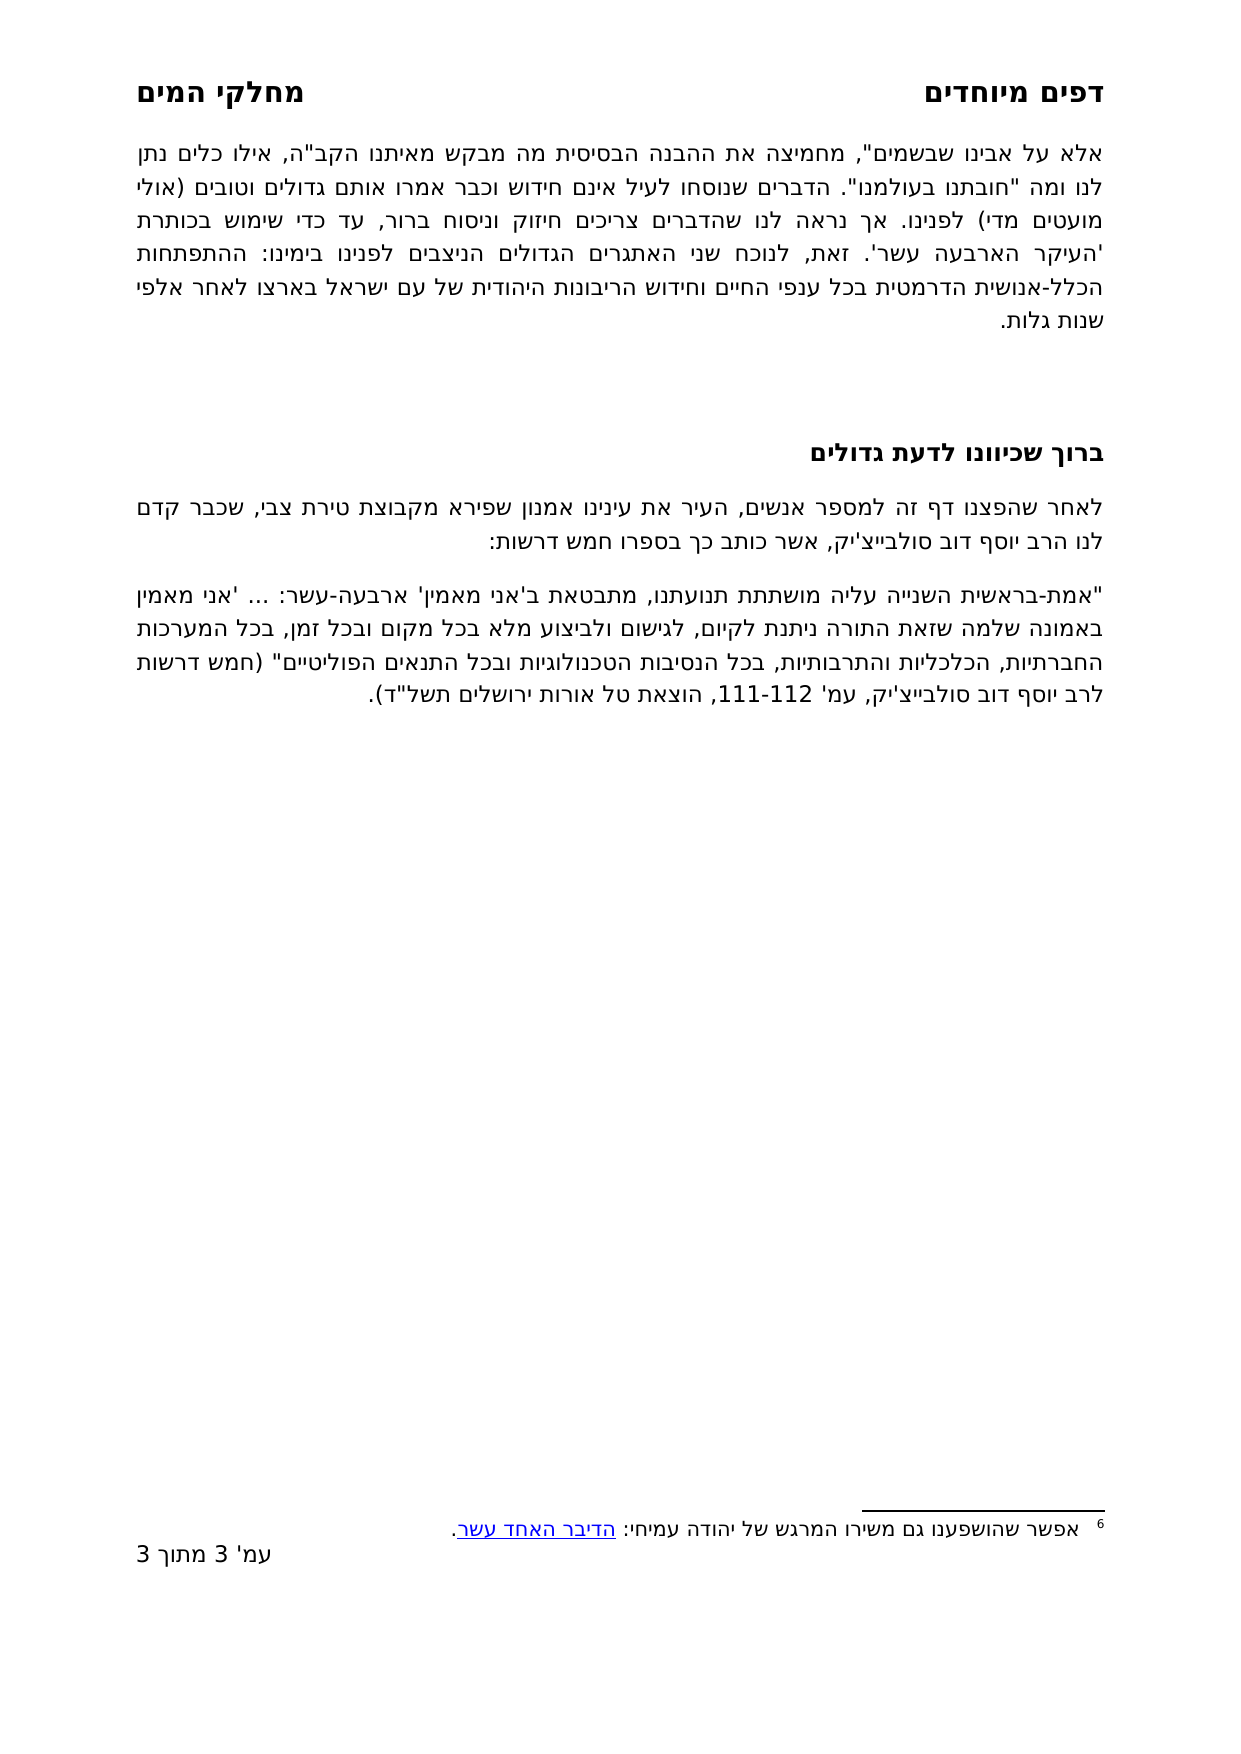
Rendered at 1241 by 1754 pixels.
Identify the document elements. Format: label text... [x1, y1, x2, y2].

text "אמת-בראשית השנייה עליה מושתתת תנועתנו, מתבטאת ב'אני מאמין' ארבעה-עשר: ... 'אני מאמין באמונה שלמה שזאת התורה ניתנת לקיום, לגישום ולביצוע מלא בכל מקום ובכל זמן, בכל המערכות החברתיות, הכלכליות והתרבותיות, בכל הנסיבות הטכנולוגיות ובכל התנאים הפוליטיים" (חמש דרשות לרב יוסף דוב סולבייצ'יק, עמ' 111-112, הוצאת טל אורות ירושלים תשל"ד). [136, 575, 1104, 709]
text ברוך שכיוונו לדעת גדולים [136, 434, 1104, 467]
text לאחר שהפצנו דף זה למספר אנשים, העיר את עינינו אמנון שפירא מקבוצת טירת צבי, שכבר קדם לנו הרב יוסף דוב סולבייצ'יק, אשר כותב כך בספרו חמש דרשות: [136, 488, 1104, 554]
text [136, 134, 1104, 334]
